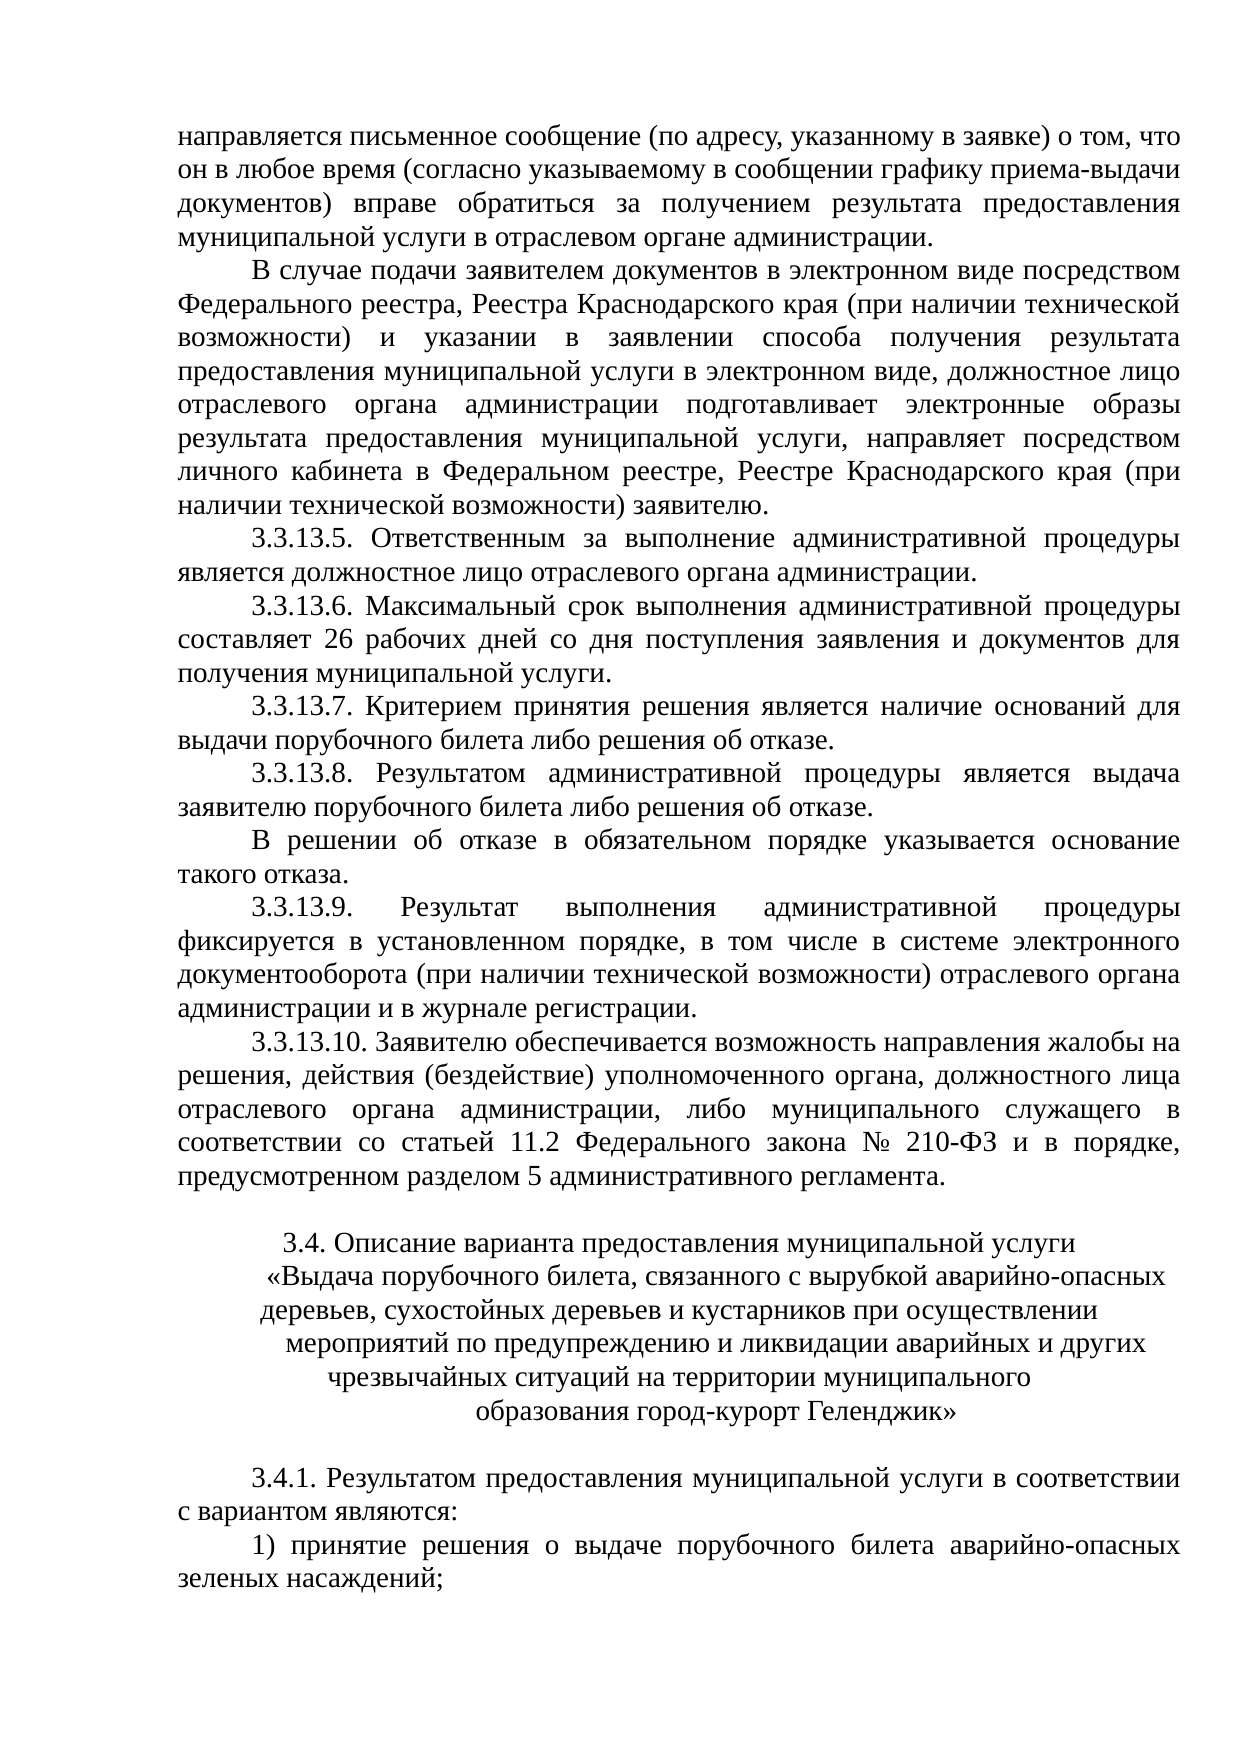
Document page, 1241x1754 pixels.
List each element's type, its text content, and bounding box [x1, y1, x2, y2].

text В случае подачи заявителем документов в электронном виде посредством Федерального реестра, Реестра Краснодарского края (при наличии технической возможности) и указании в заявлении способа получения результата предоставления муниципальной услуги в электронном виде, должностное лицо отраслевого органа администрации подготавливает электронные образы результата предоставления муниципальной услуги, направляет посредством личного кабинета в Федеральном реестре, Реестре Краснодарского края (при наличии технической возможности) заявителю. [177, 252, 1181, 521]
text 3.3.13.10. Заявителю обеспечивается возможность направления жалобы на решения, действия (бездействие) уполномоченного органа, должностного лица отраслевого органа администрации, либо муниципального служащего в соответствии со статьей 11.2 Федерального закона № 210-ФЗ и в порядке, предусмотренном разделом 5 административного регламента. [177, 1024, 1181, 1191]
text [177, 118, 1181, 252]
text «Выдача порубочного билета, связанного с вырубкой аварийно-опасных деревьев, сухостойных деревьев и кустарников при осуществлении [177, 1258, 1181, 1326]
text 3.3.13.5. Ответственным за выполнение административной процедуры является должностное лицо отраслевого органа администрации. [177, 521, 1181, 588]
text 1) принятие решения о выдаче порубочного билета аварийно-опасных зеленых насаждений; [177, 1527, 1181, 1594]
text 3.4.1. Результатом предоставления муниципальной услуги в соответствии с вариантом являются: [177, 1460, 1181, 1527]
text 3.4. Описание варианта предоставления муниципальной услуги [177, 1225, 1181, 1258]
text 3.3.13.7. Критерием принятия решения является наличие оснований для выдачи порубочного билета либо решения об отказе. [177, 688, 1181, 755]
text 3.3.13.9. Результат выполнения административной процедуры фиксируется в установленном порядке, в том числе в системе электронного документооборота (при наличии технической возможности) отраслевого органа администрации и в журнале регистрации. [177, 889, 1181, 1024]
text В решении об отказе в обязательном порядке указывается основание такого отказа. [177, 822, 1181, 889]
text 3.3.13.8. Результатом административной процедуры является выдача заявителю порубочного билета либо решения об отказе. [177, 755, 1181, 822]
text 3.3.13.6. Максимальный срок выполнения административной процедуры составляет 26 рабочих дней со дня поступления заявления и документов для получения муниципальной услуги. [177, 588, 1181, 688]
text образования город-курорт Геленджик» [177, 1393, 1181, 1426]
text мероприятий по предупреждению и ликвидации аварийных и других чрезвычайных ситуаций на территории муниципального [177, 1326, 1181, 1393]
